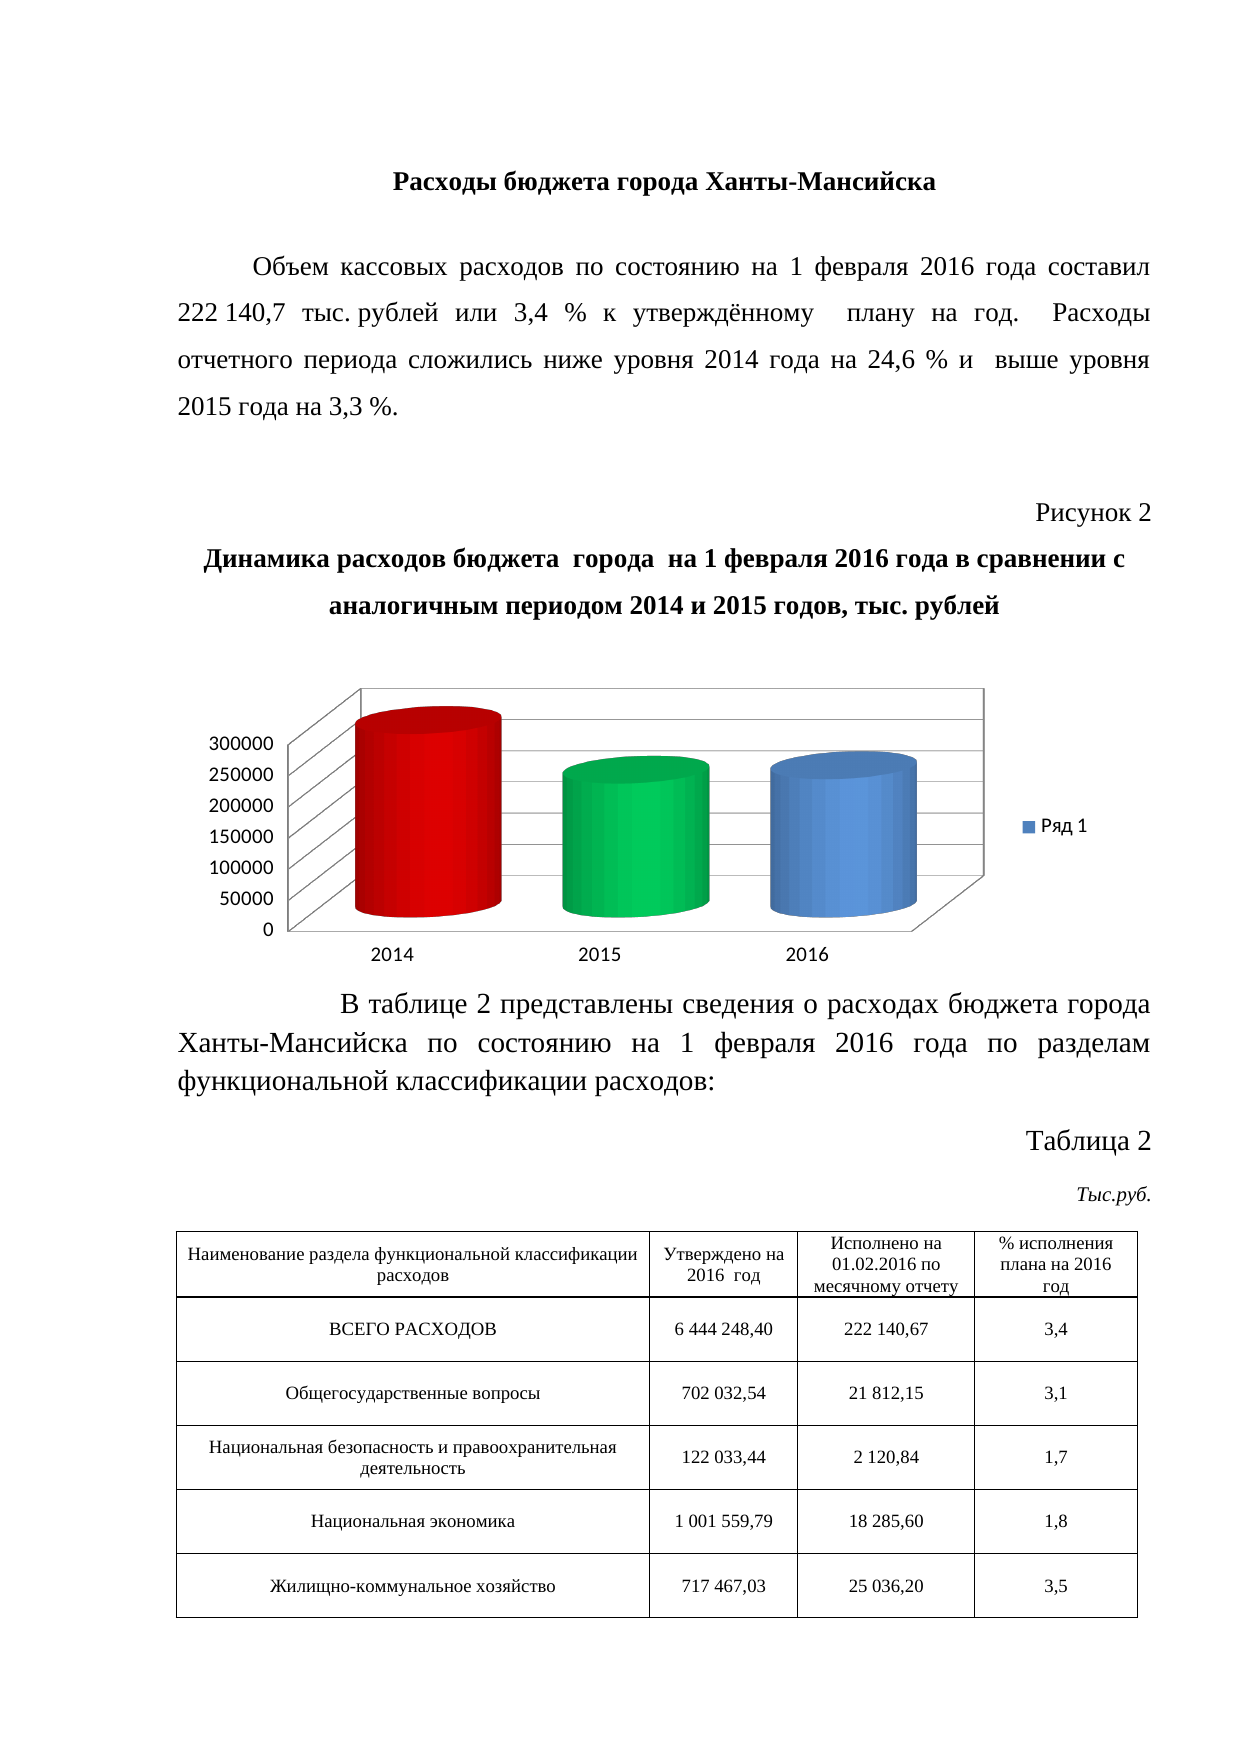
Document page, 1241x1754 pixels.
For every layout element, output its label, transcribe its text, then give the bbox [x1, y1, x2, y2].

text Таблица 2 [177, 1123, 1152, 1156]
subtitle Расходы бюджета города Ханты-Мансийска [177, 165, 1152, 196]
table_cell Жилищно-коммунальное хозяйство [177, 1554, 649, 1617]
text Рисунок 2 [177, 496, 1152, 527]
table_cell Общегосударственные вопросы [177, 1362, 649, 1424]
table_cell 702 032,54 [650, 1362, 797, 1424]
table_cell 18 285,60 [798, 1490, 974, 1553]
text Динамика расходов бюджета города на 1 февраля 2016 года в сравнении с аналогичным периодом 2014 и 2015 годов, тыс. рублей [177, 542, 1152, 620]
table_cell 1,8 [975, 1490, 1137, 1553]
text Тыс.руб. [177, 1182, 1152, 1206]
table_cell 2 120,84 [798, 1426, 974, 1489]
table_cell 1 001 559,79 [650, 1490, 797, 1553]
table_header % исполнения плана на 2016 год [975, 1232, 1137, 1296]
table_cell 3,5 [975, 1554, 1137, 1617]
table_cell 122 033,44 [650, 1426, 797, 1489]
text Объем кассовых расходов по состоянию на 1 февраля 2016 года составил 222 140,7 тыс. рублей или 3,4 % к утверждённому плану на год. Расходы отчетного периода сложились ниже уровня 2014 года на 24,6 % и выше уровня 2015 года на 3,3 %. [177, 249, 1152, 421]
table_cell Национальная экономика [177, 1490, 649, 1553]
table_cell 1,7 [975, 1426, 1137, 1489]
table_cell 3,1 [975, 1362, 1137, 1424]
table_cell 222 140,67 [798, 1298, 974, 1361]
table_cell ВСЕГО РАСХОДОВ [177, 1298, 649, 1361]
text В таблице 2 представлены сведения о расходах бюджета города Ханты-Мансийска по состоянию на 1 февраля 2016 года по разделам функциональной классификации расходов: [177, 986, 1152, 1097]
table_cell 25 036,20 [798, 1554, 974, 1617]
table_cell Национальная безопасность и правоохранительная деятельность [177, 1426, 649, 1489]
table_cell 717 467,03 [650, 1554, 797, 1617]
table_header Исполнено на 01.02.2016 по месячному отчету [798, 1232, 974, 1296]
table_header Утверждено на 2016 год [650, 1232, 797, 1296]
table_header Наименование раздела функциональной классификации расходов [177, 1232, 649, 1296]
table_cell 3,4 [975, 1298, 1137, 1361]
table_cell 6 444 248,40 [650, 1298, 797, 1361]
table_cell 21 812,15 [798, 1362, 974, 1424]
